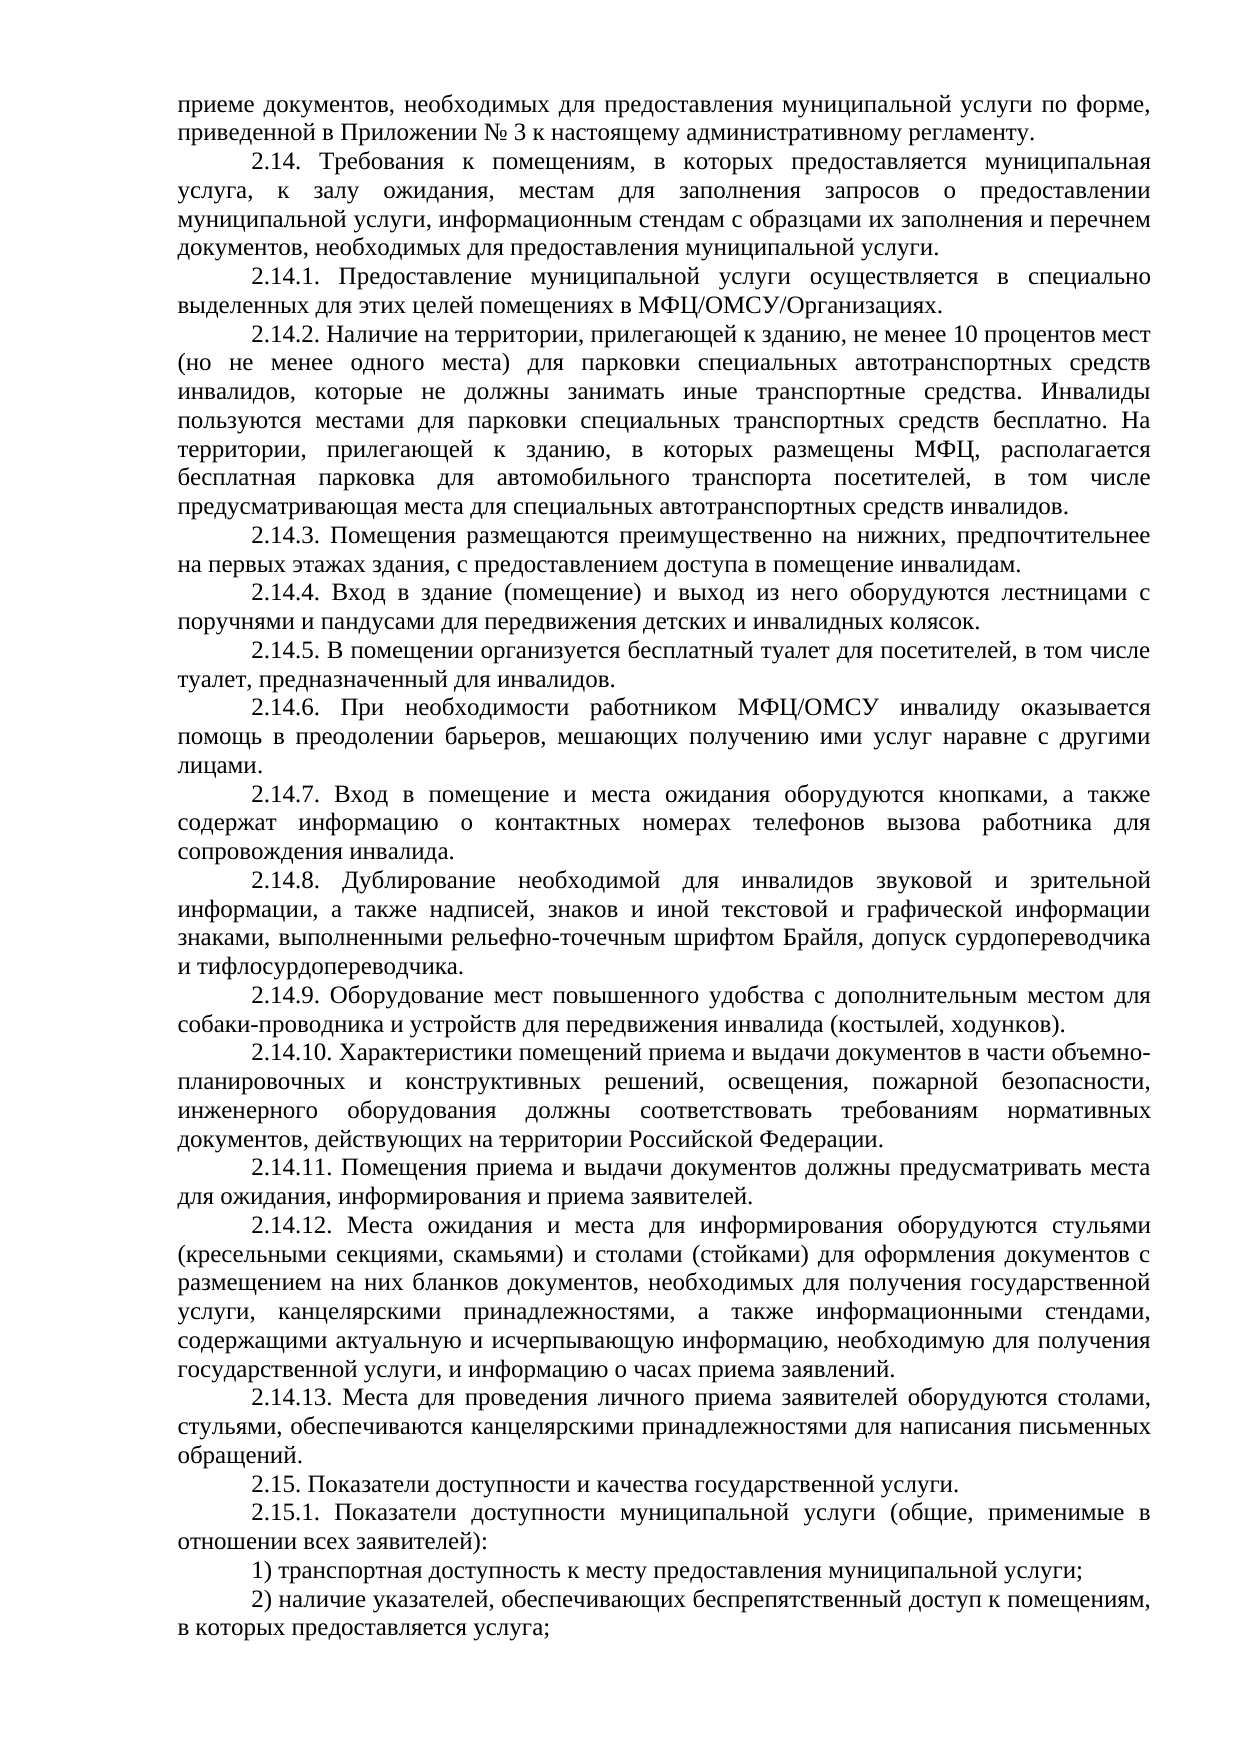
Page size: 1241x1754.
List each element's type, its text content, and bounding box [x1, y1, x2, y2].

text 2.14.8. Дублирование необходимой для инвалидов звуковой и зрительной информации, а также надписей, знаков и иной текстовой и графической информации знаками, выполненными рельефно-точечным шрифтом Брайля, допуск сурдопереводчика и тифлосурдопереводчика. [177, 865, 1152, 980]
text 2.14.11. Помещения приема и выдачи документов должны предусматривать места для ожидания, информирования и приема заявителей. [177, 1152, 1152, 1210]
text 2.15. Показатели доступности и качества государственной услуги. [177, 1469, 1152, 1497]
text 2.14.6. При необходимости работником МФЦ/ОМСУ инвалиду оказывается помощь в преодолении барьеров, мешающих получению ими услуг наравне с другими лицами. [177, 692, 1152, 779]
text 2.14.10. Характеристики помещений приема и выдачи документов в части объемно-планировочных и конструктивных решений, освещения, пожарной безопасности, инженерного оборудования должны соответствовать требованиям нормативных документов, действующих на территории Российской Федерации. [177, 1037, 1152, 1152]
text 2.15.1. Показатели доступности муниципальной услуги (общие, применимые в отношении всех заявителей): [177, 1497, 1152, 1555]
text 2.14.1. Предоставление муниципальной услуги осуществляется в специально выделенных для этих целей помещениях в МФЦ/ОМСУ/Организациях. [177, 261, 1152, 319]
text 2.14.3. Помещения размещаются преимущественно на нижних, предпочтительнее на первых этажах здания, с предоставлением доступа в помещение инвалидам. [177, 520, 1152, 577]
text 2.14.12. Места ожидания и места для информирования оборудуются стульями (кресельными секциями, скамьями) и столами (стойками) для оформления документов с размещением на них бланков документов, необходимых для получения государственной услуги, канцелярскими принадлежностями, а также информационными стендами, содержащими актуальную и исчерпывающую информацию, необходимую для получения государственной услуги, и информацию о часах приема заявлений. [177, 1210, 1152, 1382]
text 2.14. Требования к помещениям, в которых предоставляется муниципальная услуга, к залу ожидания, местам для заполнения запросов о предоставлении муниципальной услуги, информационным стендам с образцами их заполнения и перечнем документов, необходимых для предоставления муниципальной услуги. [177, 146, 1152, 261]
text 2.14.4. Вход в здание (помещение) и выход из него оборудуются лестницами с поручнями и пандусами для передвижения детских и инвалидных колясок. [177, 577, 1152, 635]
text 2.14.9. Оборудование мест повышенного удобства с дополнительным местом для собаки-проводника и устройств для передвижения инвалида (костылей, ходунков). [177, 980, 1152, 1037]
text 2.14.5. В помещении организуется бесплатный туалет для посетителей, в том числе туалет, предназначенный для инвалидов. [177, 635, 1152, 692]
text 2.14.7. Вход в помещение и места ожидания оборудуются кнопками, а также содержат информацию о контактных номерах телефонов вызова работника для сопровождения инвалида. [177, 779, 1152, 865]
text 2.14.2. Наличие на территории, прилегающей к зданию, не менее 10 процентов мест (но не менее одного места) для парковки специальных автотранспортных средств инвалидов, которые не должны занимать иные транспортные средства. Инвалиды пользуются местами для парковки специальных транспортных средств бесплатно. На территории, прилегающей к зданию, в которых размещены МФЦ, располагается бесплатная парковка для автомобильного транспорта посетителей, в том числе предусматривающая места для специальных автотранспортных средств инвалидов. [177, 319, 1152, 520]
text 2) наличие указателей, обеспечивающих беспрепятственный доступ к помещениям, в которых предоставляется услуга; [177, 1584, 1152, 1641]
text 2.14.13. Места для проведения личного приема заявителей оборудуются столами, стульями, обеспечиваются канцелярскими принадлежностями для написания письменных обращений. [177, 1382, 1152, 1469]
text 1) транспортная доступность к месту предоставления муниципальной услуги; [177, 1555, 1152, 1584]
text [177, 89, 1152, 146]
